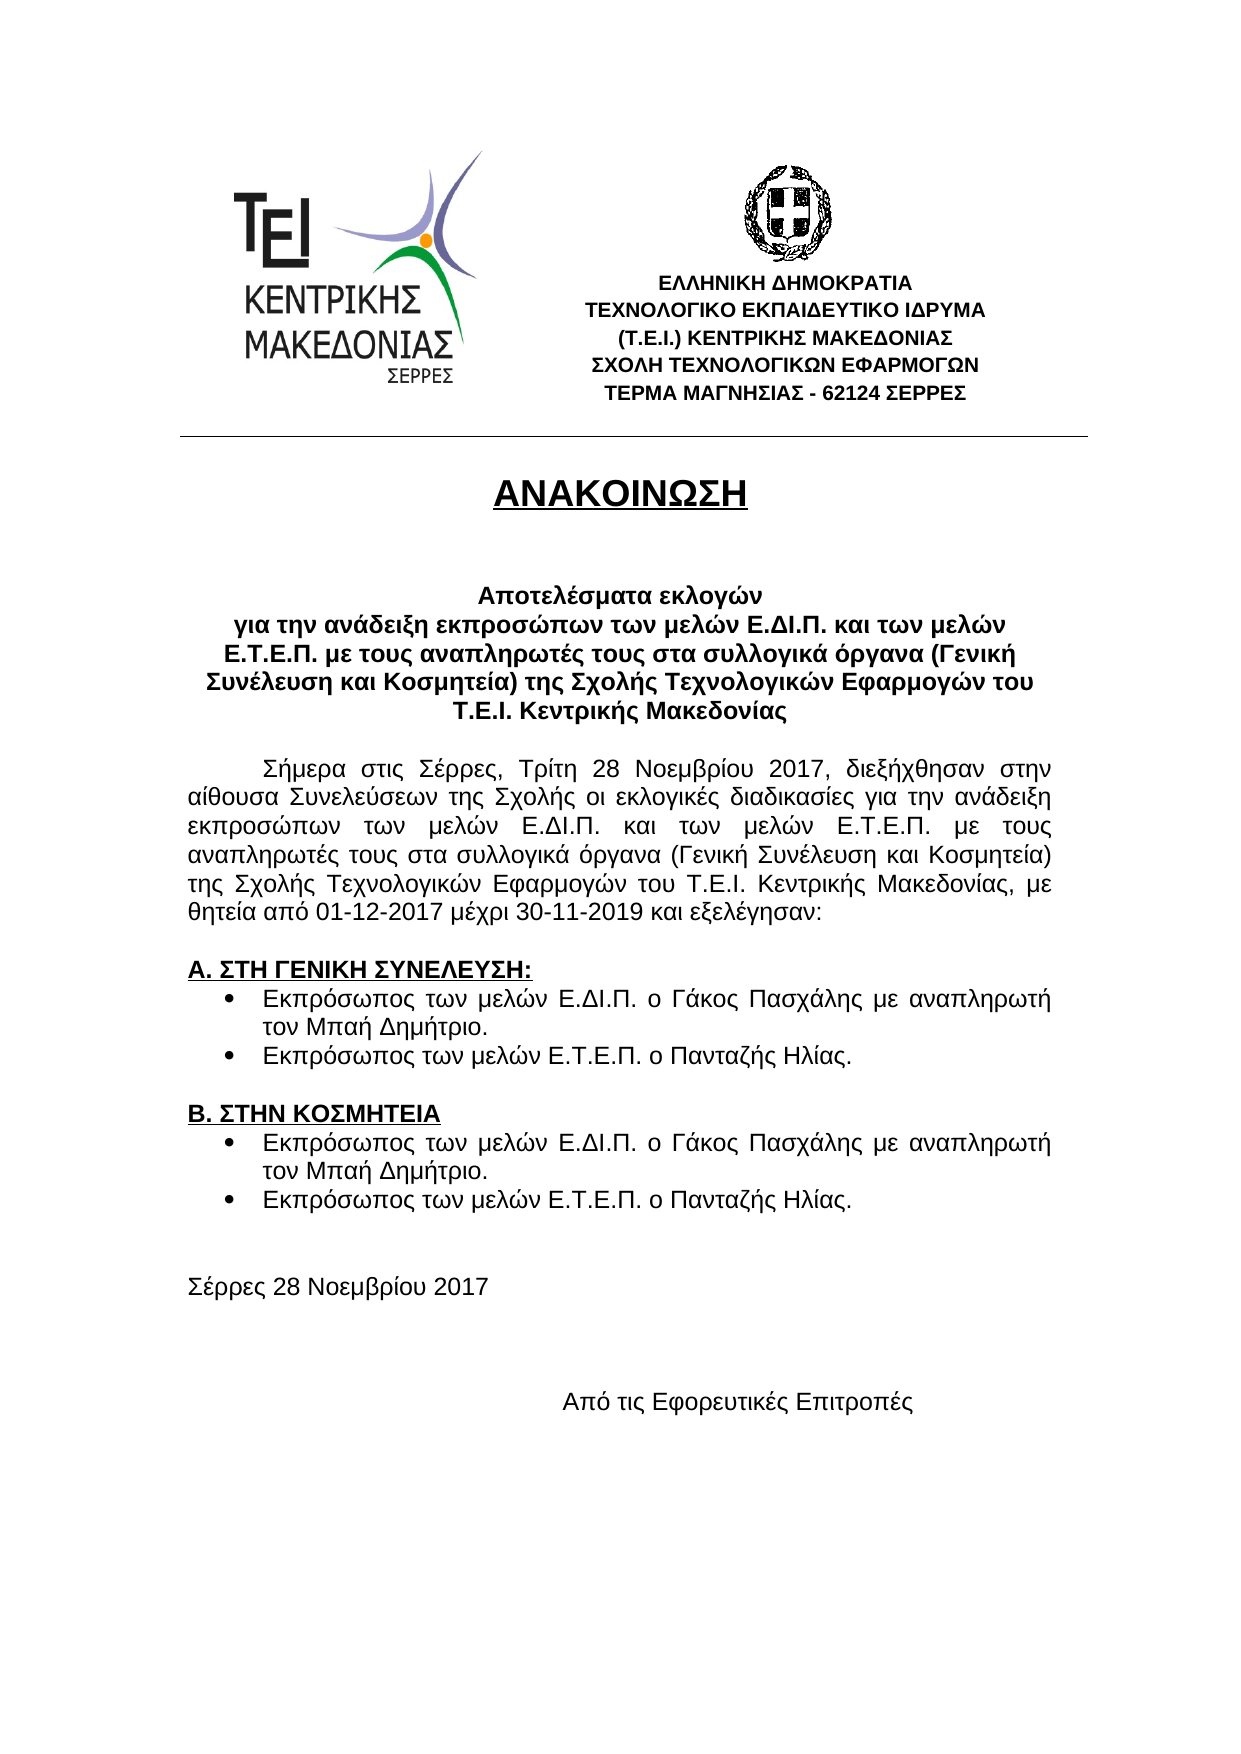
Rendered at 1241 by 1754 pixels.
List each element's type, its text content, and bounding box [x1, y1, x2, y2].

list Εκπρόσωπος των μελών Ε.Τ.Ε.Π. ο Πανταζής Ηλίας. [225, 1041, 1053, 1070]
table_header [180, 150, 483, 436]
text για την ανάδειξη εκπροσώπων των μελών Ε.ΔΙ.Π. και των μελών Ε.Τ.Ε.Π. με τους αναπληρωτές τους στα συλλογικά όργανα (Γενική Συνέλευση και Κοσμητεία) της Σχολής Τεχνολογικών Εφαρμογών του Τ.Ε.Ι. Κεντρικής Μακεδονίας [187, 610, 1053, 725]
text ΑΝΑΚΟΙΝΩΣΗ [187, 471, 1053, 514]
text Σέρρες 28 Νοεμβρίου 2017 [187, 1271, 1053, 1300]
picture [234, 150, 483, 383]
list Εκπρόσωπος των μελών Ε.Τ.Ε.Π. ο Πανταζής Ηλίας. [225, 1185, 1053, 1214]
text Β. ΣΤΗΝ ΚΟΣΜΗΤΕΙΑ [187, 1099, 1053, 1127]
list Εκπρόσωπος των μελών Ε.ΔΙ.Π. ο Γάκος Πασχάλης με αναπληρωτή τον Μπαή Δημήτριο. [225, 1127, 1053, 1185]
text Αποτελέσματα εκλογών [187, 581, 1053, 610]
table_header ΕΛΛΗΝΙΚΗ ΔΗΜΟΚΡΑΤΙΑ ΤΕΧΝΟΛΟΓΙΚΟ ΕΚΠΑΙΔΕΥΤΙΚΟ ΙΔΡΥΜΑ (Τ.Ε.Ι.) ΚΕΝΤΡΙΚΗΣ ΜΑΚΕΔΟΝΙΑΣ ΣΧΟΛΗ ΤΕΧΝΟΛΟΓΙΚΩΝ ΕΦΑΡΜΟΓΩΝ ΤΕΡΜΑ ΜΑΓΝΗΣΙΑΣ - 62124 ΣΕΡΡΕΣ [483, 150, 1088, 436]
text Σήμερα στις Σέρρες, Τρίτη 28 Νοεμβρίου 2017, διεξήχθησαν στην αίθουσα Συνελεύσεων της Σχολής οι εκλογικές διαδικασίες για την ανάδειξη εκπροσώπων των μελών Ε.ΔΙ.Π. και των μελών Ε.Τ.Ε.Π. με τους αναπληρωτές τους στα συλλογικά όργανα (Γενική Συνέλευση και Κοσμητεία) της Σχολής Τεχνολογικών Εφαρμογών του Τ.Ε.Ι. Κεντρικής Μακεδονίας, με θητεία από 01-12-2017 μέχρι 30-11-2019 και εξελέγησαν: [187, 753, 1053, 926]
picture [731, 150, 840, 268]
text Α. ΣΤΗ ΓΕΝΙΚΗ ΣΥΝΕΛΕΥΣΗ: [187, 955, 1053, 983]
text Από τις Εφορευτικές Επιτροπές [187, 1386, 1053, 1415]
list Εκπρόσωπος των μελών Ε.ΔΙ.Π. ο Γάκος Πασχάλης με αναπληρωτή τον Μπαή Δημήτριο. [225, 983, 1053, 1041]
